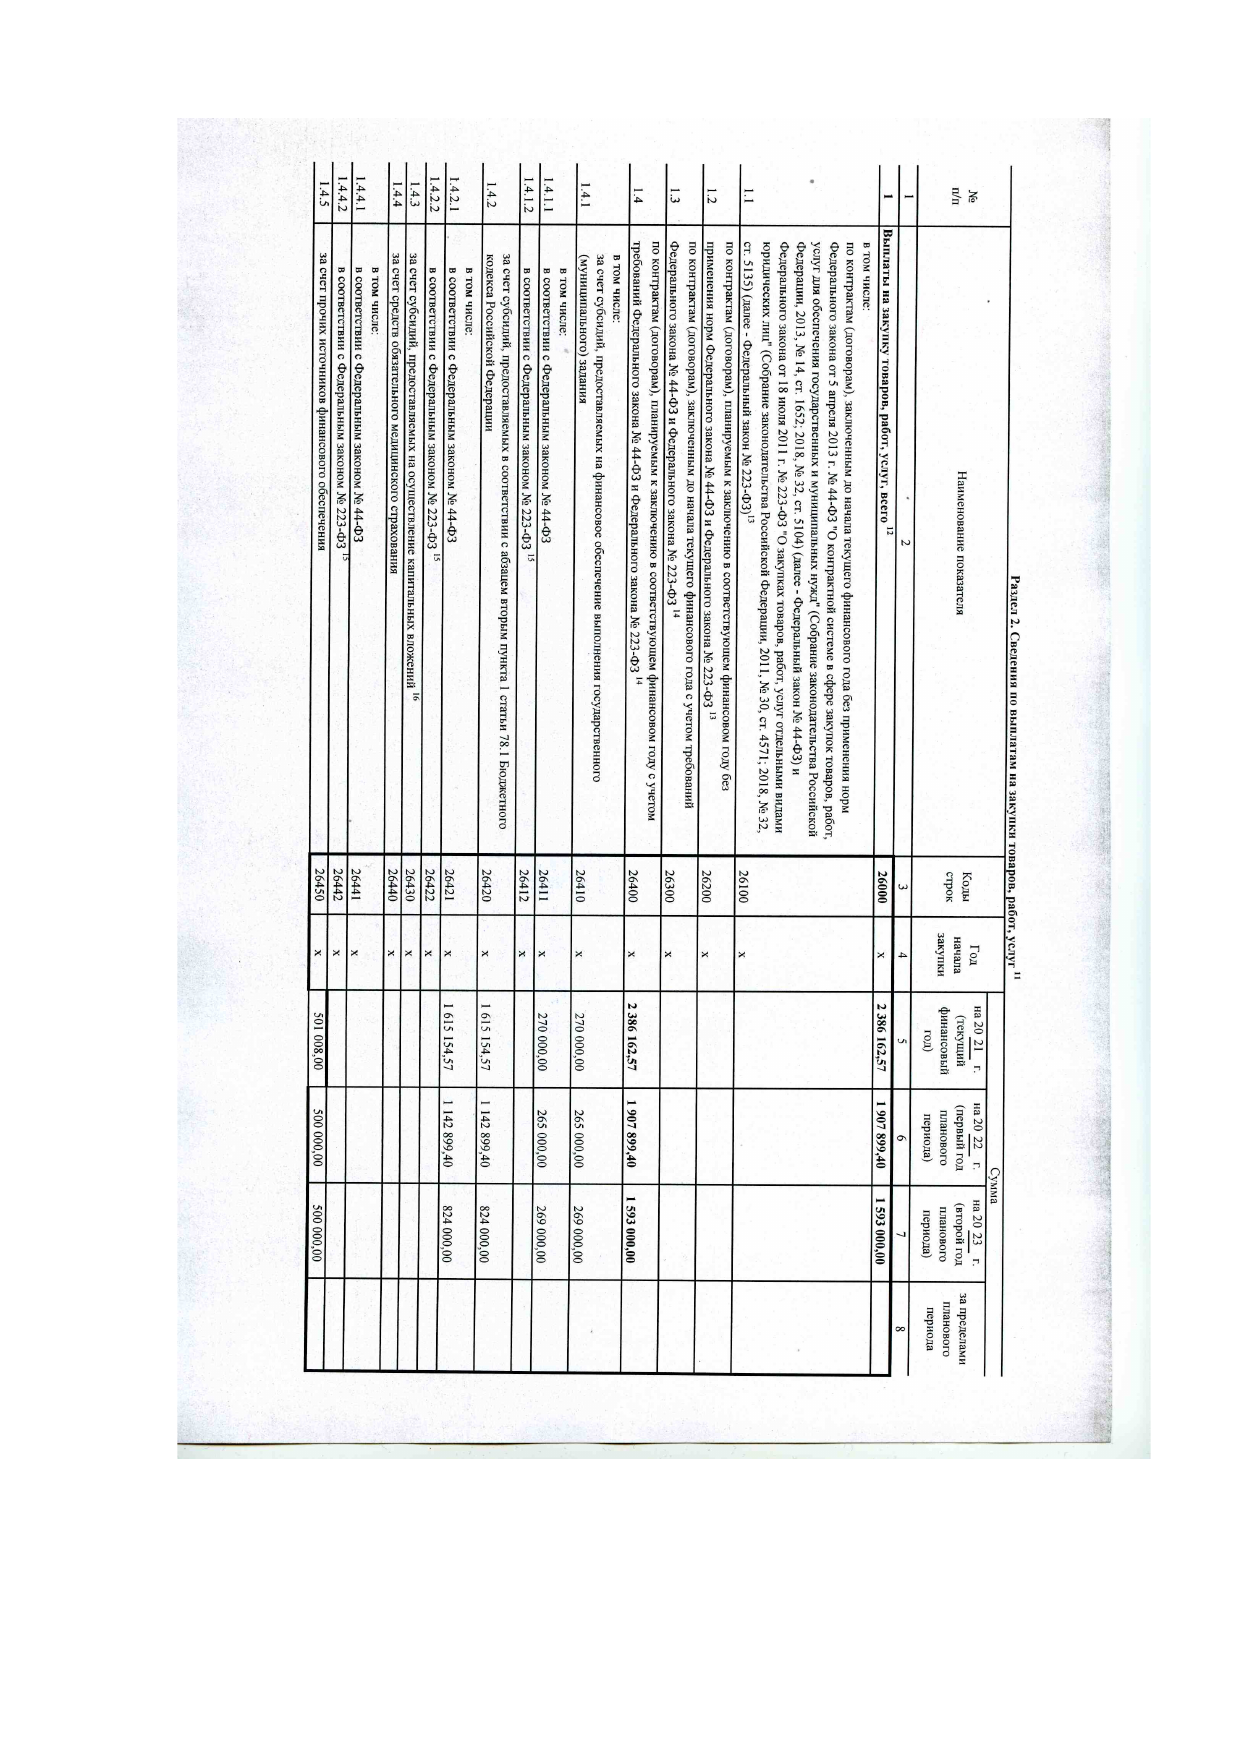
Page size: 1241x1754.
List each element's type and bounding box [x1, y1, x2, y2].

picture [177, 118, 1151, 1459]
